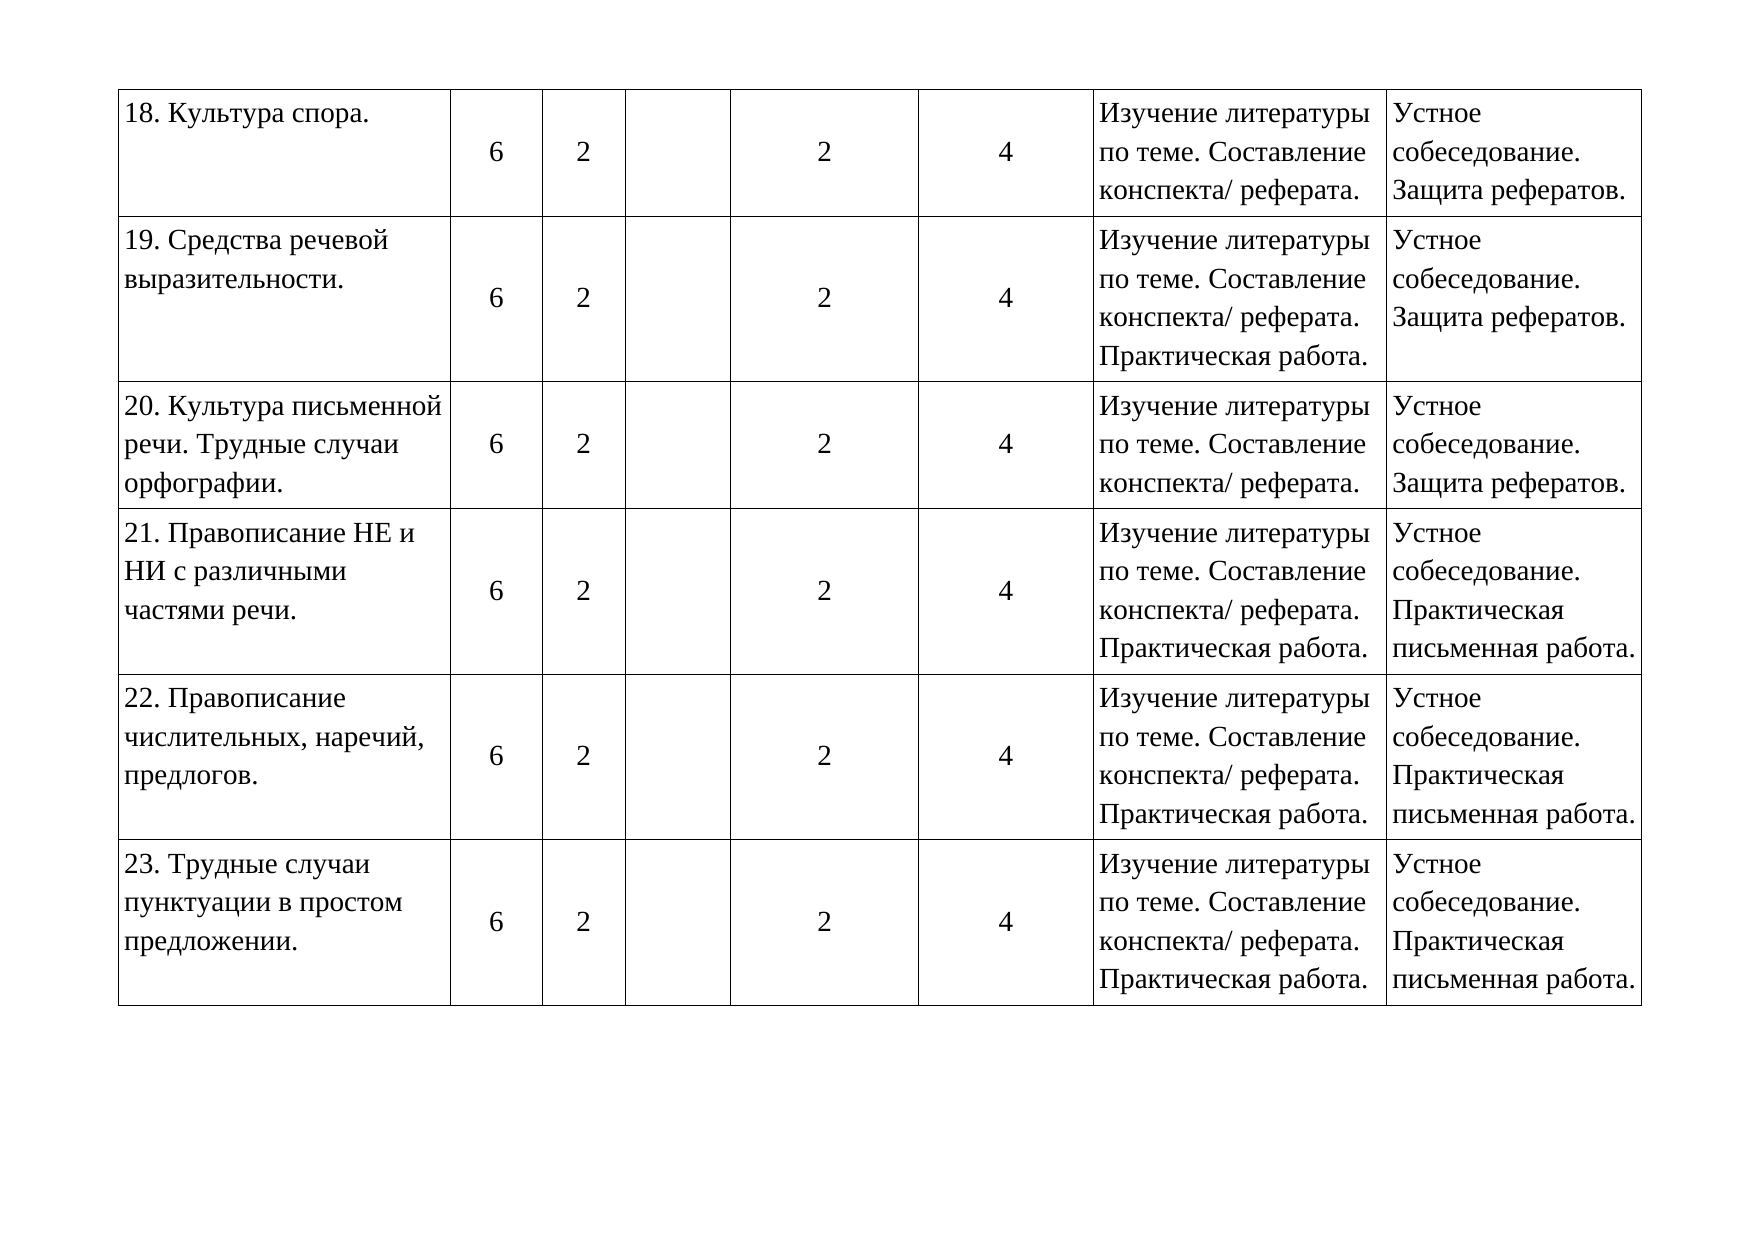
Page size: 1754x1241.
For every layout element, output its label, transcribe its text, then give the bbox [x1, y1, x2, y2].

table_cell 2 [731, 509, 918, 674]
table_cell 23. Трудные случаи пунктуации в простом предложении. [119, 840, 450, 1005]
table_cell 4 [919, 840, 1093, 1005]
table_cell [626, 509, 730, 674]
table_cell 4 [919, 382, 1093, 508]
table_cell 22. Правописание числительных, наречий, предлогов. [119, 675, 450, 839]
table_cell 2 [543, 90, 625, 216]
table_cell [626, 382, 730, 508]
table_cell 6 [451, 90, 542, 216]
table_cell 6 [451, 840, 542, 1005]
table_cell 2 [731, 840, 918, 1005]
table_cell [1094, 217, 1386, 381]
table_cell 2 [731, 217, 918, 381]
table_cell 2 [731, 382, 918, 508]
table_cell 4 [919, 509, 1093, 674]
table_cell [1094, 840, 1386, 1005]
table_cell 4 [919, 675, 1093, 839]
table_cell 2 [731, 675, 918, 839]
table_cell 6 [451, 382, 542, 508]
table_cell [1387, 840, 1641, 1005]
table_cell [626, 675, 730, 839]
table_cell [1387, 90, 1641, 216]
table_cell Устное собеседование. Практическая письменная работа. [1387, 675, 1641, 839]
table_cell [626, 840, 730, 1005]
table_cell Устное собеседование. Практическая письменная работа. [1387, 509, 1641, 674]
table_cell Изучение литературы по теме. Составление конспекта/ реферата. [1094, 90, 1386, 216]
table_cell 18. Культура спора. [119, 90, 450, 216]
table_cell 21. Правописание НЕ и НИ с различными частями речи. [119, 509, 450, 674]
table_cell [626, 90, 730, 216]
table_cell Изучение литературы по теме. Составление конспекта/ реферата. [1094, 382, 1386, 508]
table_cell Изучение литературы по теме. Составление конспекта/ реферата. Практическая работа. [1094, 509, 1386, 674]
table_cell 2 [543, 840, 625, 1005]
table_cell 4 [919, 90, 1093, 216]
table_cell Устное собеседование. Защита рефератов. [1387, 382, 1641, 508]
table_cell [626, 217, 730, 381]
table_cell 2 [543, 675, 625, 839]
table_cell 19. Средства речевой выразительности. [119, 217, 450, 381]
table_cell 6 [451, 509, 542, 674]
table_cell 20. Культура письменной речи. Трудные случаи орфографии. [119, 382, 450, 508]
table_cell Изучение литературы по теме. Составление конспекта/ реферата. Практическая работа. [1094, 675, 1386, 839]
table_cell 2 [543, 509, 625, 674]
table_cell 4 [919, 217, 1093, 381]
table_cell 6 [451, 217, 542, 381]
table_cell 2 [731, 90, 918, 216]
table_cell 2 [543, 217, 625, 381]
table_cell 6 [451, 675, 542, 839]
table_cell Устное собеседование. Защита рефератов. [1387, 217, 1641, 381]
table_cell 2 [543, 382, 625, 508]
